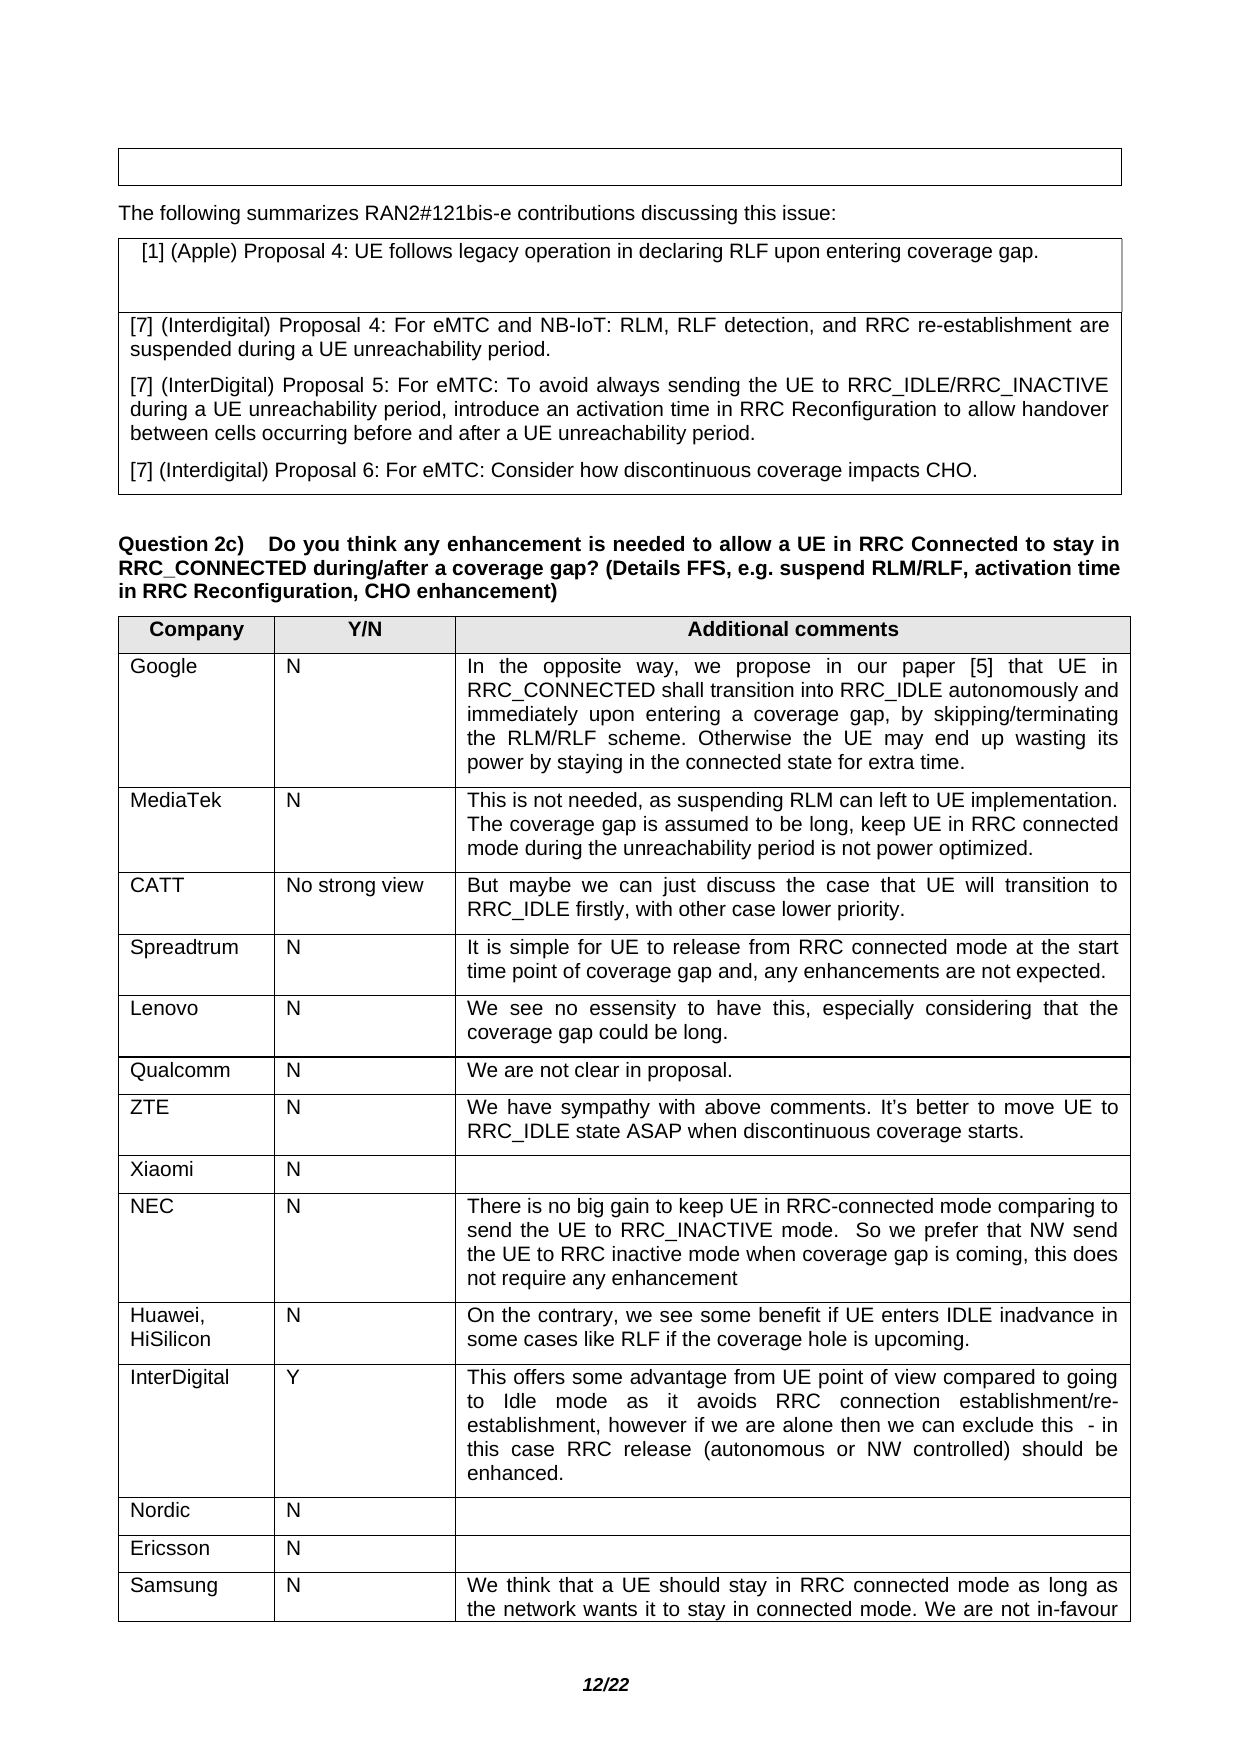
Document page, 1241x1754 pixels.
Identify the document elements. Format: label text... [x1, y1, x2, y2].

table_cell ZTE [119, 1095, 274, 1155]
table_cell But maybe we can just discuss the case that UE will transition to RRC_IDLE firstly, with other case lower priority. [456, 873, 1130, 933]
table_cell N [275, 1573, 455, 1621]
table_cell In the opposite way, we propose in our paper [5] that UE in RRC_CONNECTED shall transition into RRC_IDLE autonomously and immediately upon entering a coverage gap, by skipping/terminating the RLM/RLF scheme. Otherwise the UE may end up wasting its power by staying in the connected state for extra time. [456, 654, 1130, 787]
table_cell [456, 1536, 1130, 1572]
table_cell Spreadtrum [119, 935, 274, 995]
table_cell [456, 1156, 1130, 1193]
table_cell N [275, 996, 455, 1056]
table_cell Ericsson [119, 1536, 274, 1572]
table_header Additional comments [456, 617, 1130, 653]
table_cell No strong view [275, 873, 455, 933]
table_cell We have sympathy with above comments. It’s better to move UE to RRC_IDLE state ASAP when discontinuous coverage starts. [456, 1095, 1130, 1155]
table_cell Nordic [119, 1498, 274, 1534]
table_cell MediaTek [119, 788, 274, 872]
table_cell We are not clear in proposal. [456, 1058, 1130, 1094]
table_header [119, 239, 1121, 312]
table_cell N [275, 1498, 455, 1534]
table_cell Samsung [119, 1573, 274, 1621]
table_cell It is simple for UE to release from RRC connected mode at the start time point of coverage gap and, any enhancements are not expected. [456, 935, 1130, 995]
table_cell This is not needed, as suspending RLM can left to UE implementation. The coverage gap is assumed to be long, keep UE in RRC connected mode during the unreachability period is not power optimized. [456, 788, 1130, 872]
table_cell N [275, 935, 455, 995]
table_header Y/N [275, 617, 455, 653]
table_cell N [275, 1303, 455, 1364]
table_cell This offers some advantage from UE point of view compared to going to Idle mode as it avoids RRC connection establishment/re-establishment, however if we are alone then we can exclude this - in this case RRC release (autonomous or NW controlled) should be enhanced. [456, 1365, 1130, 1497]
table_cell Huawei, HiSilicon [119, 1303, 274, 1364]
table_cell N [275, 654, 455, 787]
table_cell N [275, 1536, 455, 1572]
table_cell InterDigital [119, 1365, 274, 1497]
table_cell Y [275, 1365, 455, 1497]
table_cell N [275, 1194, 455, 1302]
text Question 2c) Do you think any enhancement is needed to allow a UE in RRC Connected to stay in RRC_CONNECTED during/after a coverage gap? (Details FFS, e.g. suspend RLM/RLF, activation time in RRC Reconfiguration, CHO enhancement) [118, 531, 1122, 603]
table_cell Qualcomm [119, 1058, 274, 1094]
table_cell We see no essensity to have this, especially considering that the coverage gap could be long. [456, 996, 1130, 1056]
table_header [119, 149, 1121, 185]
text The following summarizes RAN2#121bis-e contributions discussing this issue: [118, 201, 1122, 225]
table_header Company [119, 617, 274, 653]
table_cell Xiaomi [119, 1156, 274, 1193]
table_cell [456, 1498, 1130, 1534]
table_cell NEC [119, 1194, 274, 1302]
table_cell N [275, 1156, 455, 1193]
table_cell [7] (Interdigital) Proposal 4: For eMTC and NB-IoT: RLM, RLF detection, and RRC re-establishment are suspended during a UE unreachability period. [7] (InterDigital) Proposal 5: For eMTC: To avoid always sending the UE to RRC_IDLE/RRC_INACTIVE during a UE unreachability period, introduce an activation time in RRC Reconfiguration to allow handover between cells occurring before and after a UE unreachability period. [7] (Interdigital) Proposal 6: For eMTC: Consider how discontinuous coverage impacts CHO. [119, 313, 1121, 494]
table_cell N [275, 1095, 455, 1155]
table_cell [456, 1573, 1130, 1621]
table_cell Google [119, 654, 274, 787]
table_cell N [275, 788, 455, 872]
table_cell N [275, 1058, 455, 1094]
table_cell There is no big gain to keep UE in RRC-connected mode comparing to send the UE to RRC_INACTIVE mode. So we prefer that NW send the UE to RRC inactive mode when coverage gap is coming, this does not require any enhancement [456, 1194, 1130, 1302]
table_cell On the contrary, we see some benefit if UE enters IDLE inadvance in some cases like RLF if the coverage hole is upcoming. [456, 1303, 1130, 1364]
table_cell CATT [119, 873, 274, 933]
table_cell Lenovo [119, 996, 274, 1056]
